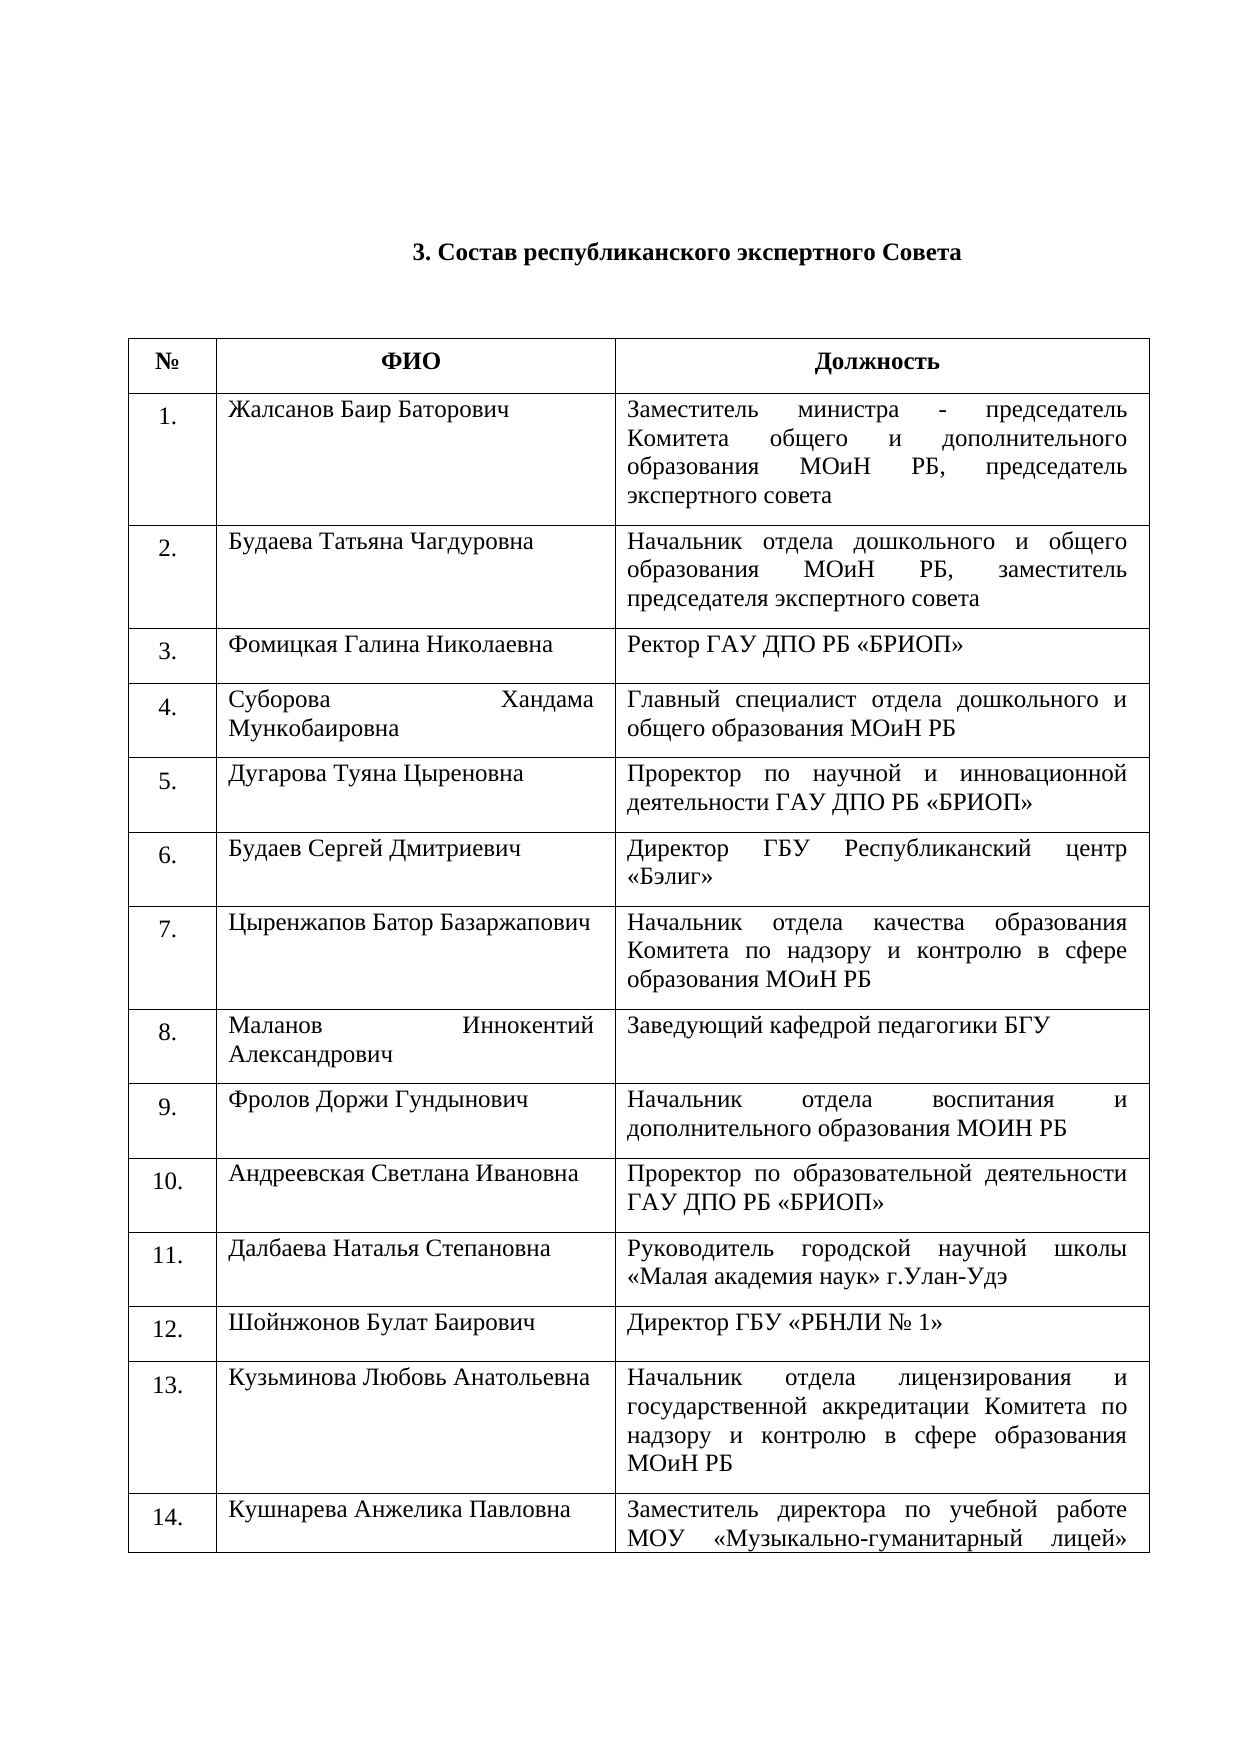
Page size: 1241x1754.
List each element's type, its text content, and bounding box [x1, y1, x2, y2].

table_header ФИО [217, 339, 615, 393]
table_cell Жалсанов Баир Баторович [217, 394, 615, 525]
table_header № [129, 339, 216, 393]
table_cell Будаев Сергей Дмитриевич [217, 833, 615, 906]
table_cell 13. [129, 1362, 216, 1493]
table_cell Директор ГБУ Республиканский центр «Бэлиг» [616, 833, 1149, 906]
table_cell Начальник отдела дошкольного и общего образования МОиН РБ, заместитель председателя экспертного совета [616, 526, 1149, 628]
table_cell Начальник отдела лицензирования и государственной аккредитации Комитета по надзору и контролю в сфере образования МОиН РБ [616, 1362, 1149, 1493]
table_cell 5. [129, 758, 216, 832]
table_cell Цыренжапов Батор Базаржапович [217, 907, 615, 1009]
table_cell Ректор ГАУ ДПО РБ «БРИОП» [616, 629, 1149, 683]
table_cell 2. [129, 526, 216, 628]
table_cell 14. [129, 1494, 216, 1552]
table_cell Шойнжонов Булат Баирович [217, 1307, 615, 1361]
table_cell 4. [129, 684, 216, 757]
table_cell Андреевская Светлана Ивановна [217, 1159, 615, 1232]
table_cell 10. [129, 1159, 216, 1232]
table_cell Дугарова Туяна Цыреновна [217, 758, 615, 832]
table_cell 6. [129, 833, 216, 906]
table_cell Фомицкая Галина Николаевна [217, 629, 615, 683]
table_header Должность [616, 339, 1149, 393]
text 3. Состав республиканского экспертного Совета [218, 229, 1156, 268]
table_cell Кузьминова Любовь Анатольевна [217, 1362, 615, 1493]
table_cell Директор ГБУ «РБНЛИ № 1» [616, 1307, 1149, 1361]
table_cell Руководитель городской научной школы «Малая академия наук» г.Улан-Удэ [616, 1233, 1149, 1306]
table_cell Главный специалист отдела дошкольного и общего образования МОиН РБ [616, 684, 1149, 757]
table_cell Проректор по научной и инновационной деятельности ГАУ ДПО РБ «БРИОП» [616, 758, 1149, 832]
table_cell 9. [129, 1084, 216, 1157]
table_cell 1. [129, 394, 216, 525]
table_cell Проректор по образовательной деятельности ГАУ ДПО РБ «БРИОП» [616, 1159, 1149, 1232]
table_cell 12. [129, 1307, 216, 1361]
table_cell Начальник отдела качества образования Комитета по надзору и контролю в сфере образования МОиН РБ [616, 907, 1149, 1009]
table_cell Маланов Иннокентий Александрович [217, 1010, 615, 1083]
table_cell Заместитель министра - председатель Комитета общего и дополнительного образования МОиН РБ, председатель экспертного совета [616, 394, 1149, 525]
table_cell Фролов Доржи Гундынович [217, 1084, 615, 1157]
table_cell Заведующий кафедрой педагогики БГУ [616, 1010, 1149, 1083]
table_cell Будаева Татьяна Чагдуровна [217, 526, 615, 628]
table_cell 7. [129, 907, 216, 1009]
table_cell Далбаева Наталья Степановна [217, 1233, 615, 1306]
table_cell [217, 1494, 615, 1552]
table_cell Суборова Хандама Мункобаировна [217, 684, 615, 757]
table_cell 3. [129, 629, 216, 683]
table_cell 8. [129, 1010, 216, 1083]
table_cell 11. [129, 1233, 216, 1306]
table_cell Начальник отдела воспитания и дополнительного образования МОИН РБ [616, 1084, 1149, 1157]
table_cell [616, 1494, 1149, 1552]
